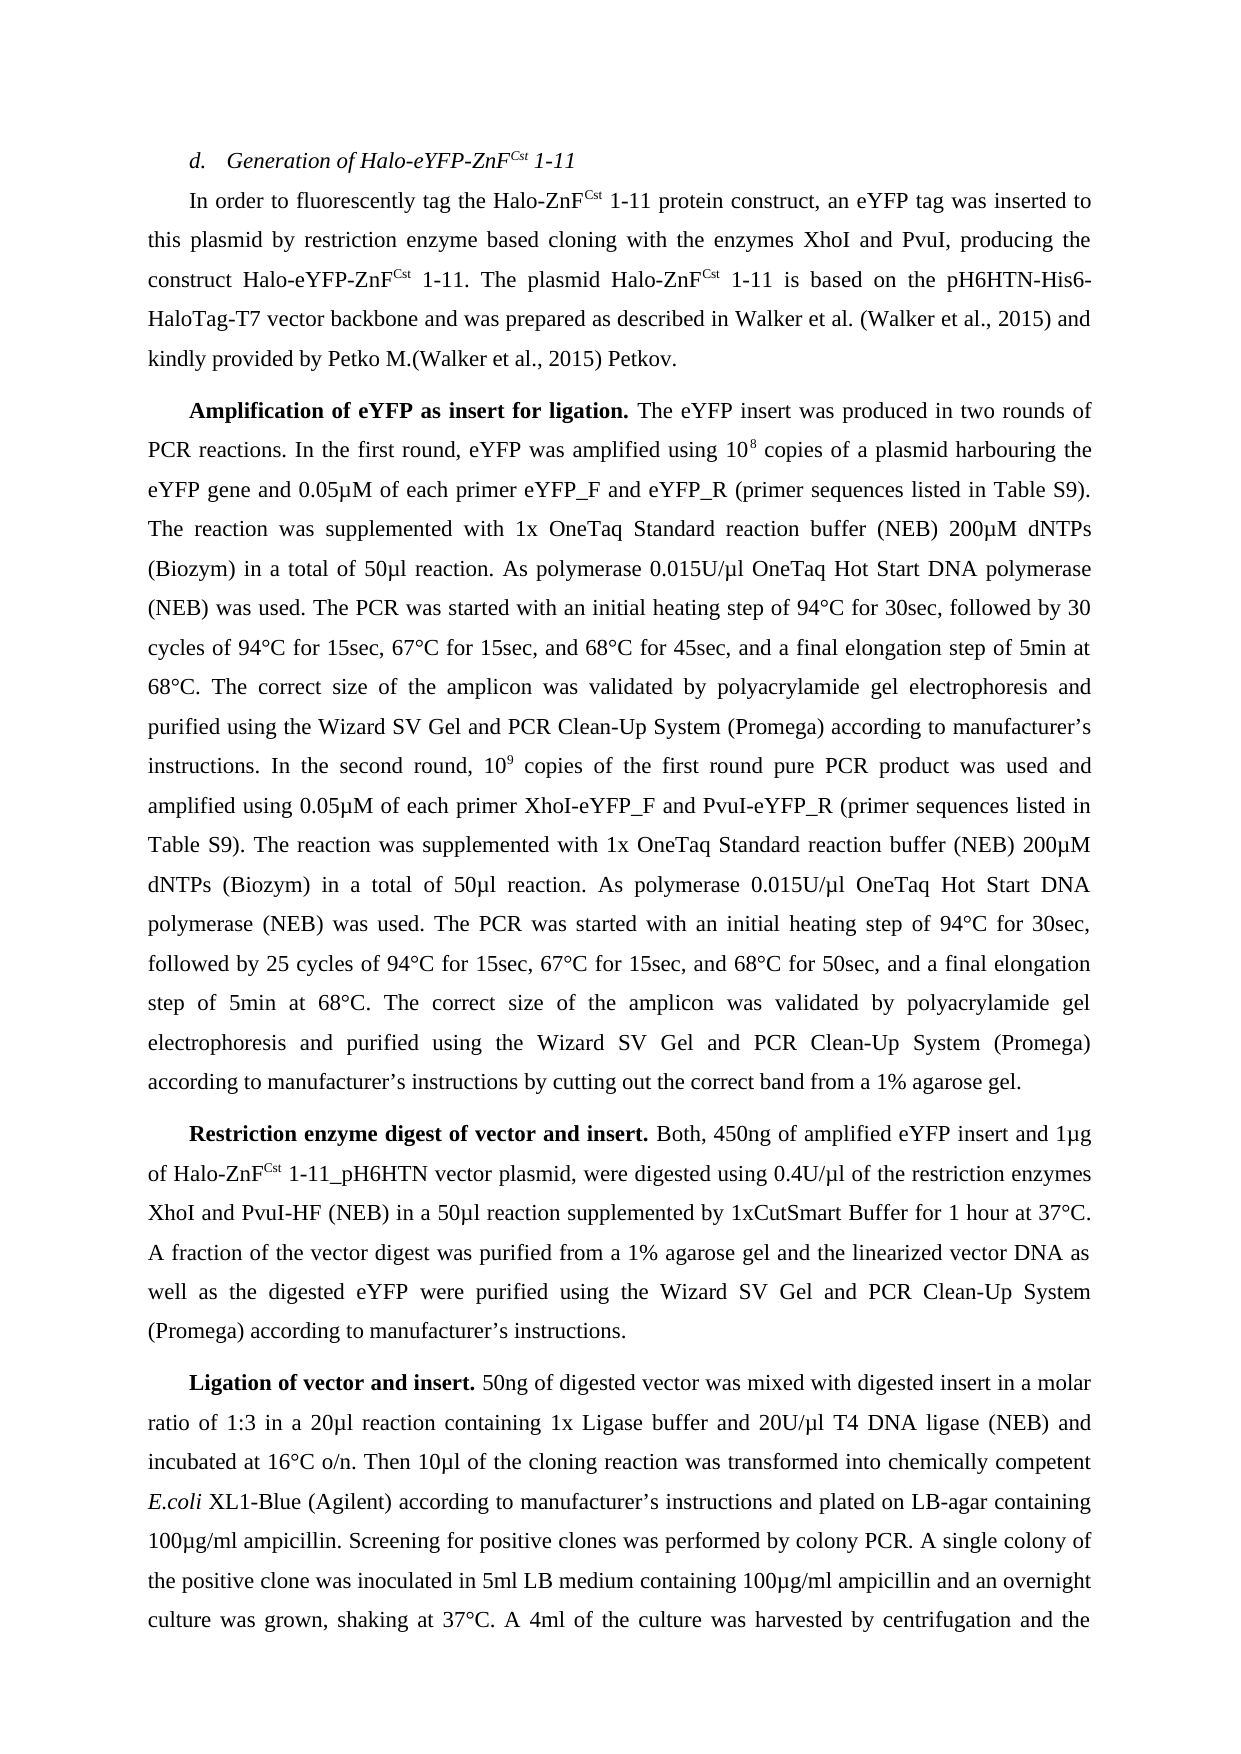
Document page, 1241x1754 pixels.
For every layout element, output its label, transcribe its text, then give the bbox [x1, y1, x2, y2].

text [148, 1369, 1093, 1633]
text Restriction enzyme digest of vector and insert. Both, 450ng of amplified eYFP insert and 1µg of Halo-ZnFCst 1-11_pH6HTN vector plasmid, were digested using 0.4U/µl of the restriction enzymes XhoI and PvuI-HF (NEB) in a 50µl reaction supplemented by 1xCutSmart Buffer for 1 hour at 37°C. A fraction of the vector digest was purified from a 1% agarose gel and the linearized vector DNA as well as the digested eYFP were purified using the Wizard SV Gel and PCR Clean-Up System (Promega) according to manufacturer’s instructions. [148, 1120, 1093, 1344]
text Amplification of eYFP as insert for ligation. The eYFP insert was produced in two rounds of PCR reactions. In the first round, eYFP was amplified using 108 copies of a plasmid harbouring the eYFP gene and 0.05µM of each primer eYFP_F and eYFP_R (primer sequences listed in Table S9). The reaction was supplemented with 1x OneTaq Standard reaction buffer (NEB) 200µM dNTPs (Biozym) in a total of 50µl reaction. As polymerase 0.015U/µl OneTaq Hot Start DNA polymerase (NEB) was used. The PCR was started with an initial heating step of 94°C for 30sec, followed by 30 cycles of 94°C for 15sec, 67°C for 15sec, and 68°C for 45sec, and a final elongation step of 5min at 68°C. The correct size of the amplicon was validated by polyacrylamide gel electrophoresis and purified using the Wizard SV Gel and PCR Clean-Up System (Promega) according to manufacturer’s instructions. In the second round, 109 copies of the first round pure PCR product was used and amplified using 0.05µM of each primer XhoI-eYFP_F and PvuI-eYFP_R (primer sequences listed in Table S9). The reaction was supplemented with 1x OneTaq Standard reaction buffer (NEB) 200µM dNTPs (Biozym) in a total of 50µl reaction. As polymerase 0.015U/µl OneTaq Hot Start DNA polymerase (NEB) was used. The PCR was started with an initial heating step of 94°C for 30sec, followed by 25 cycles of 94°C for 15sec, 67°C for 15sec, and 68°C for 50sec, and a final elongation step of 5min at 68°C. The correct size of the amplicon was validated by polyacrylamide gel electrophoresis and purified using the Wizard SV Gel and PCR Clean-Up System (Promega) according to manufacturer’s instructions by cutting out the correct band from a 1% agarose gel. [148, 397, 1093, 1094]
subtitle Generation of Halo-eYFP-ZnFCst 1-11 [189, 148, 1093, 174]
text In order to fluorescently tag the Halo-ZnFCst 1-11 protein construct, an eYFP tag was inserted to this plasmid by restriction enzyme based cloning with the enzymes XhoI and PvuI, producing the construct Halo-eYFP-ZnFCst 1-11. The plasmid Halo-ZnFCst 1-11 is based on the pH6HTN-His6-HaloTag-T7 vector backbone and was prepared as described in Walker et al. (Walker et al., 2015) and kindly provided by Petko M.(Walker et al., 2015) Petkov. [148, 187, 1093, 371]
